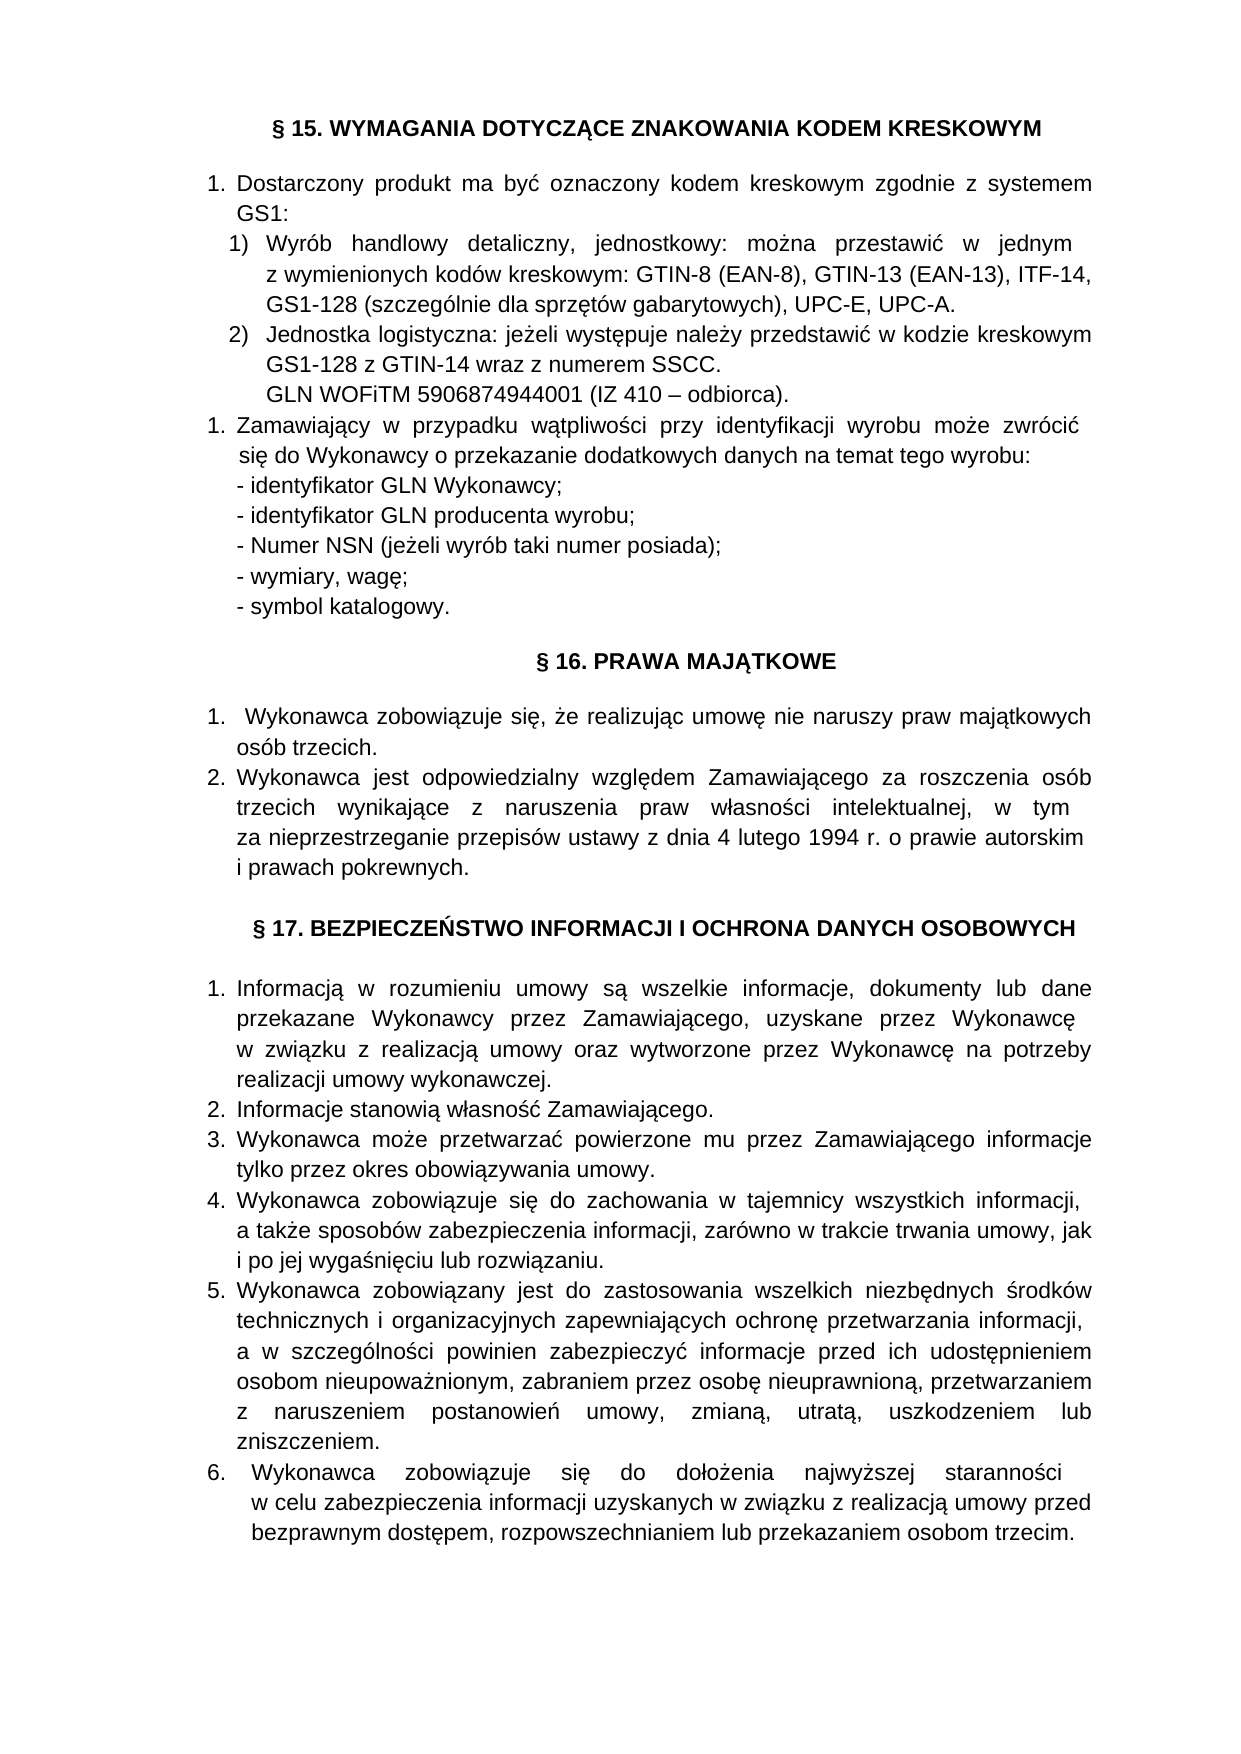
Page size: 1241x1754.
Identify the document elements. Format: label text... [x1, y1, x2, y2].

list Informacją w rozumieniu umowy są wszelkie informacje, dokumenty lub dane przekazane Wykonawcy przez Zamawiającego, uzyskane przez Wykonawcę w związku z realizacją umowy oraz wytworzone przez Wykonawcę na potrzeby realizacji umowy wykonawczej. [207, 975, 1092, 1092]
text - identyfikator GLN producenta wyrobu; [236, 502, 1092, 528]
text - wymiary, wagę; [236, 563, 1092, 589]
list Jednostka logistyczna: jeżeli występuje należy przedstawić w kodzie kreskowym GS1-128 z GTIN-14 wraz z numerem SSCC. [228, 321, 1092, 377]
list Dostarczony produkt ma być oznaczony kodem kreskowym zgodnie z systemem GS1: [207, 170, 1092, 226]
text § 17. BEZPIECZEŃSTWO INFORMACJI I OCHRONA DANYCH OSOBOWYCH [236, 915, 1092, 941]
text - symbol katalogowy. [236, 593, 1092, 619]
list Wykonawca zobowiązuje się do zachowania w tajemnicy wszystkich informacji, a także sposobów zabezpieczenia informacji, zarówno w trakcie trwania umowy, jak i po jej wygaśnięciu lub rozwiązaniu. [207, 1187, 1092, 1273]
list Wyrób handlowy detaliczny, jednostkowy: można przestawić w jednym z wymienionych kodów kreskowym: GTIN-8 (EAN-8), GTIN-13 (EAN-13), ITF-14, GS1-128 (szczególnie dla sprzętów gabarytowych), UPC-E, UPC-A. [228, 230, 1092, 317]
list Wykonawca może przetwarzać powierzone mu przez Zamawiającego informacje tylko przez okres obowiązywania umowy. [207, 1126, 1092, 1183]
text § 15. WYMAGANIA DOTYCZĄCE ZNAKOWANIA KODEM KRESKOWYM [221, 115, 1092, 141]
text § 16. PRAWA MAJĄTKOWE [236, 648, 1092, 674]
list Zamawiający w przypadku wątpliwości przy identyfikacji wyrobu może zwrócić się do Wykonawcy o przekazanie dodatkowych danych na temat tego wyrobu: [207, 412, 1092, 468]
text - identyfikator GLN Wykonawcy; [236, 472, 1092, 498]
list Wykonawca zobowiązuje się do dołożenia najwyższej staranności w celu zabezpieczenia informacji uzyskanych w związku z realizacją umowy przed bezprawnym dostępem, rozpowszechnianiem lub przekazaniem osobom trzecim. [207, 1458, 1092, 1545]
list Wykonawca zobowiązany jest do zastosowania wszelkich niezbędnych środków technicznych i organizacyjnych zapewniających ochronę przetwarzania informacji, a w szczególności powinien zabezpieczyć informacje przed ich udostępnieniem osobom nieupoważnionym, zabraniem przez osobę nieuprawnioną, przetwarzaniem z naruszeniem postanowień umowy, zmianą, utratą, uszkodzeniem lub zniszczeniem. [207, 1277, 1092, 1454]
text GLN WOFiTM 5906874944001 (IZ 410 – odbiorca). [266, 381, 1092, 408]
list Wykonawca jest odpowiedzialny względem Zamawiającego za roszczenia osób trzecich wynikające z naruszenia praw własności intelektualnej, w tym za nieprzestrzeganie przepisów ustawy z dnia 4 lutego 1994 r. o prawie autorskim i prawach pokrewnych. [207, 764, 1092, 881]
text - Numer NSN (jeżeli wyrób taki numer posiada); [236, 532, 1092, 559]
list Informacje stanowią własność Zamawiającego. [207, 1096, 1092, 1122]
list Wykonawca zobowiązuje się, że realizując umowę nie naruszy praw majątkowych osób trzecich. [207, 703, 1092, 760]
